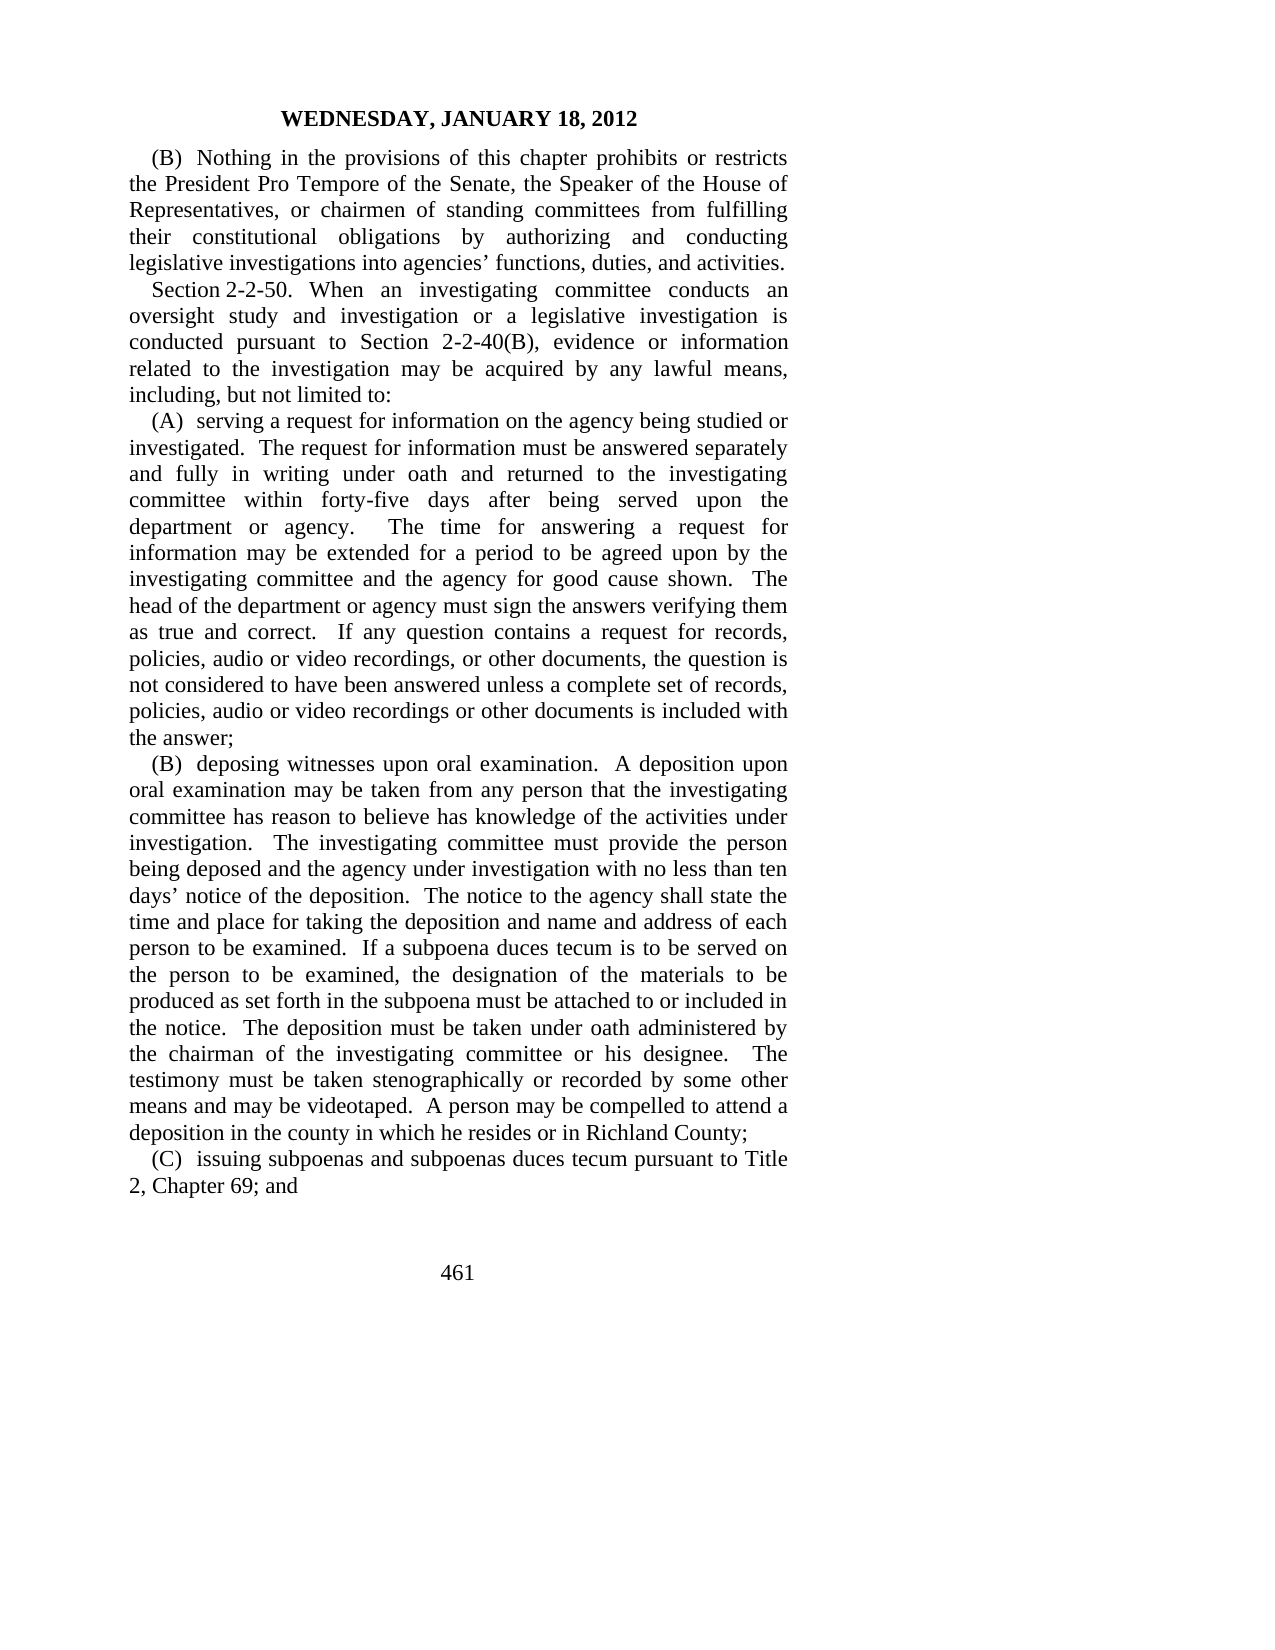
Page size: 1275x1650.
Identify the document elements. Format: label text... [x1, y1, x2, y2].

text Section 2-2-50. When an investigating committee conducts an oversight study and investigation or a legislative investigation is conducted pursuant to Section 2-2-40(B), evidence or information related to the investigation may be acquired by any lawful means, including, but not limited to: [129, 276, 789, 407]
text (C) issuing subpoenas and subpoenas duces tecum pursuant to Title 2, Chapter 69; and [129, 1145, 789, 1198]
text (A) serving a request for information on the agency being studied or investigated. The request for information must be answered separately and fully in writing under oath and returned to the investigating committee within forty-five days after being served upon the department or agency. The time for answering a request for information may be extended for a period to be agreed upon by the investigating committee and the agency for good cause shown. The head of the department or agency must sign the answers verifying them as true and correct. If any question contains a request for records, policies, audio or video recordings, or other documents, the question is not considered to have been answered unless a complete set of records, policies, audio or video recordings or other documents is included with the answer; [129, 407, 789, 750]
text (B) deposing witnesses upon oral examination. A deposition upon oral examination may be taken from any person that the investigating committee has reason to believe has knowledge of the activities under investigation. The investigating committee must provide the person being deposed and the agency under investigation with no less than ten days’ notice of the deposition. The notice to the agency shall state the time and place for taking the deposition and name and address of each person to be examined. If a subpoena duces tecum is to be served on the person to be examined, the designation of the materials to be produced as set forth in the subpoena must be attached to or included in the notice. The deposition must be taken under oath administered by the chairman of the investigating committee or his designee. The testimony must be taken stenographically or recorded by some other means and may be videotaped. A person may be compelled to attend a deposition in the county in which he resides or in Richland County; [129, 750, 789, 1145]
text (B) Nothing in the provisions of this chapter prohibits or restricts the President Pro Tempore of the Senate, the Speaker of the House of Representatives, or chairmen of standing committees from fulfilling their constitutional obligations by authorizing and conducting legislative investigations into agencies’ functions, duties, and activities. [129, 144, 789, 276]
